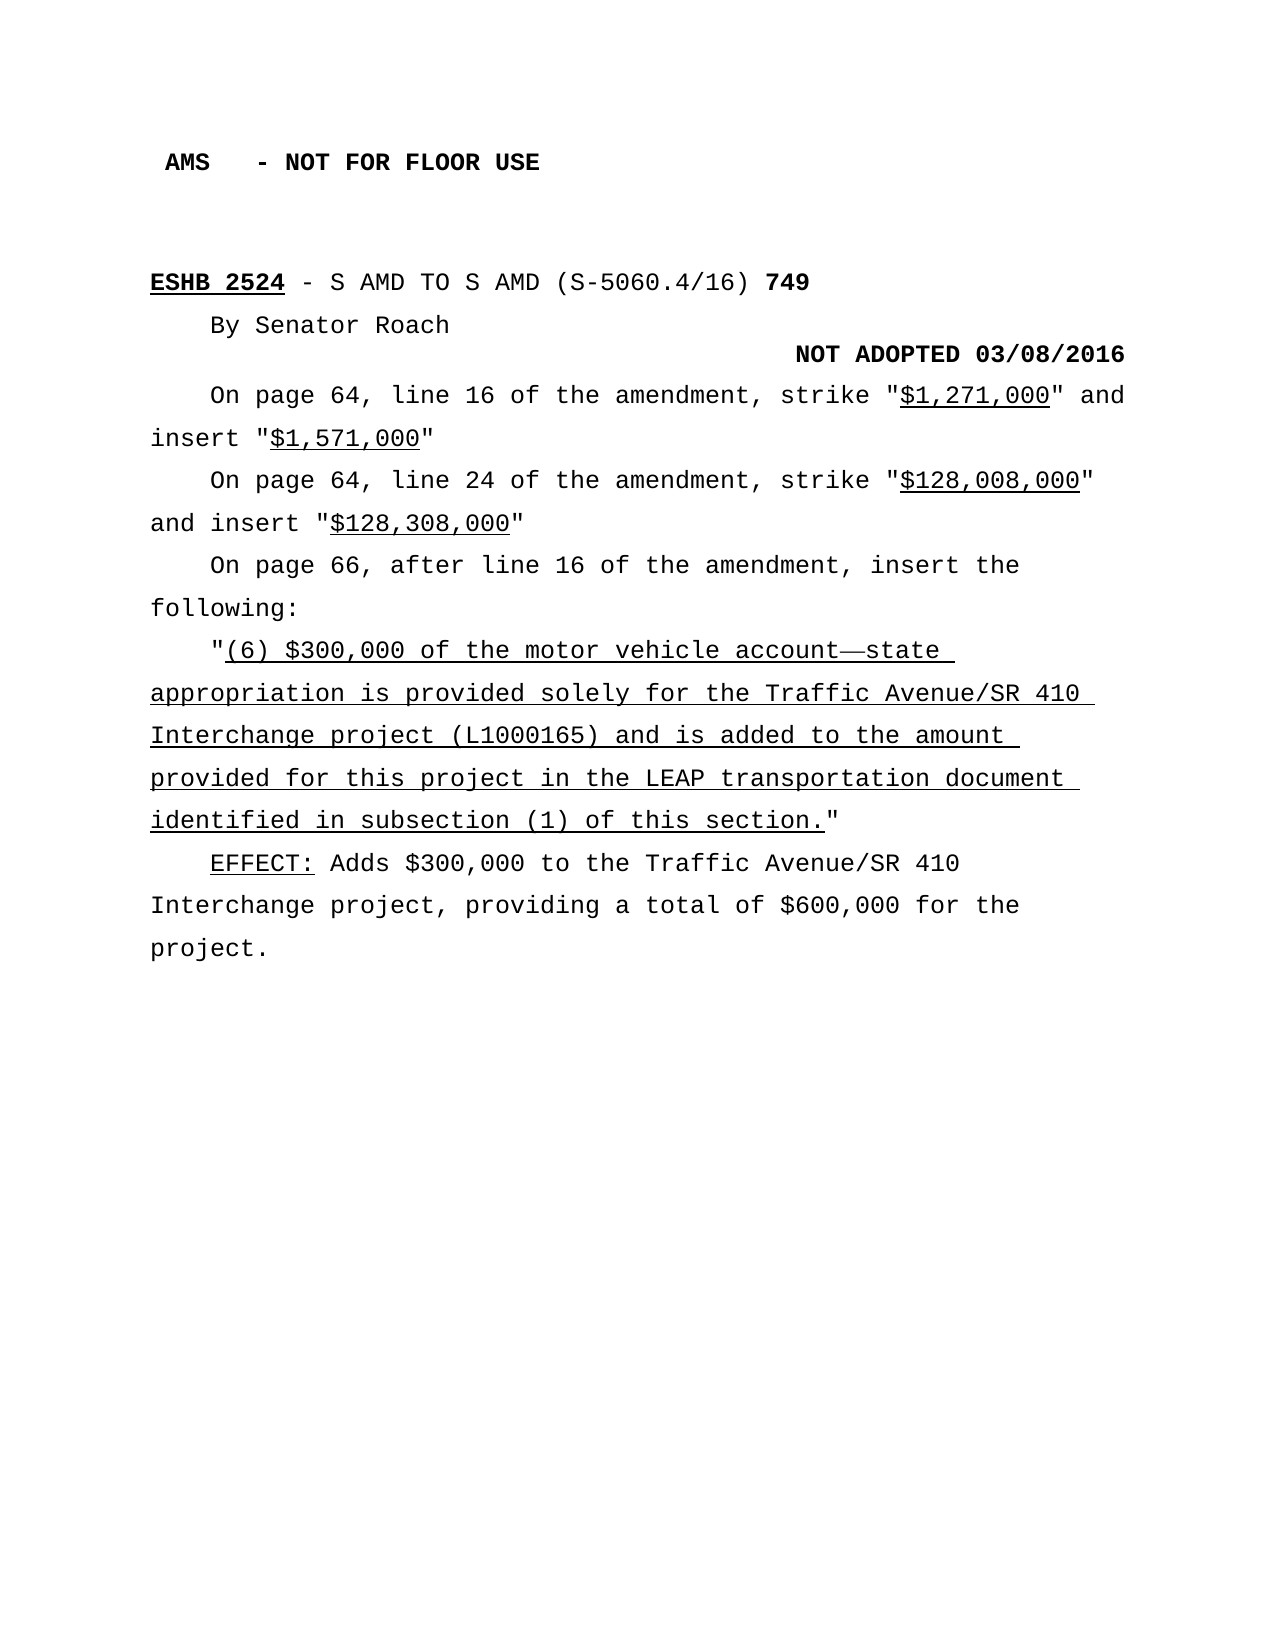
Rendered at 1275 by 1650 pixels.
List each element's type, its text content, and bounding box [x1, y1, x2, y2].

text On page 64, line 16 of the amendment, strike "$1,271,000" and insert "$1,571,000" [150, 370, 1125, 455]
text By Senator Roach [150, 299, 1125, 342]
text On page 64, line 24 of the amendment, strike "$128,008,000" and insert "$128,308,000" [150, 455, 1125, 540]
text EFFECT: Adds $300,000 to the Traffic Avenue/SR 410 Interchange project, providing a total of $600,000 for the project. [150, 837, 1125, 965]
text ESHB 2524 - S AMD TO S AMD (S-5060.4/16) 749 [150, 257, 1125, 299]
text NOT ADOPTED 03/08/2016 [150, 342, 1125, 370]
text AMS - NOT FOR FLOOR USE [150, 150, 1125, 178]
text On page 66, after line 16 of the amendment, insert the following: [150, 540, 1125, 625]
text "(6) $300,000 of the motor vehicle account—state appropriation is provided solely for the Traffic Avenue/SR 410 Interchange project (L1000165) and is added to the amount provided for this project in the LEAP transportation document identified in subsection (1) of this section." [150, 625, 1125, 837]
